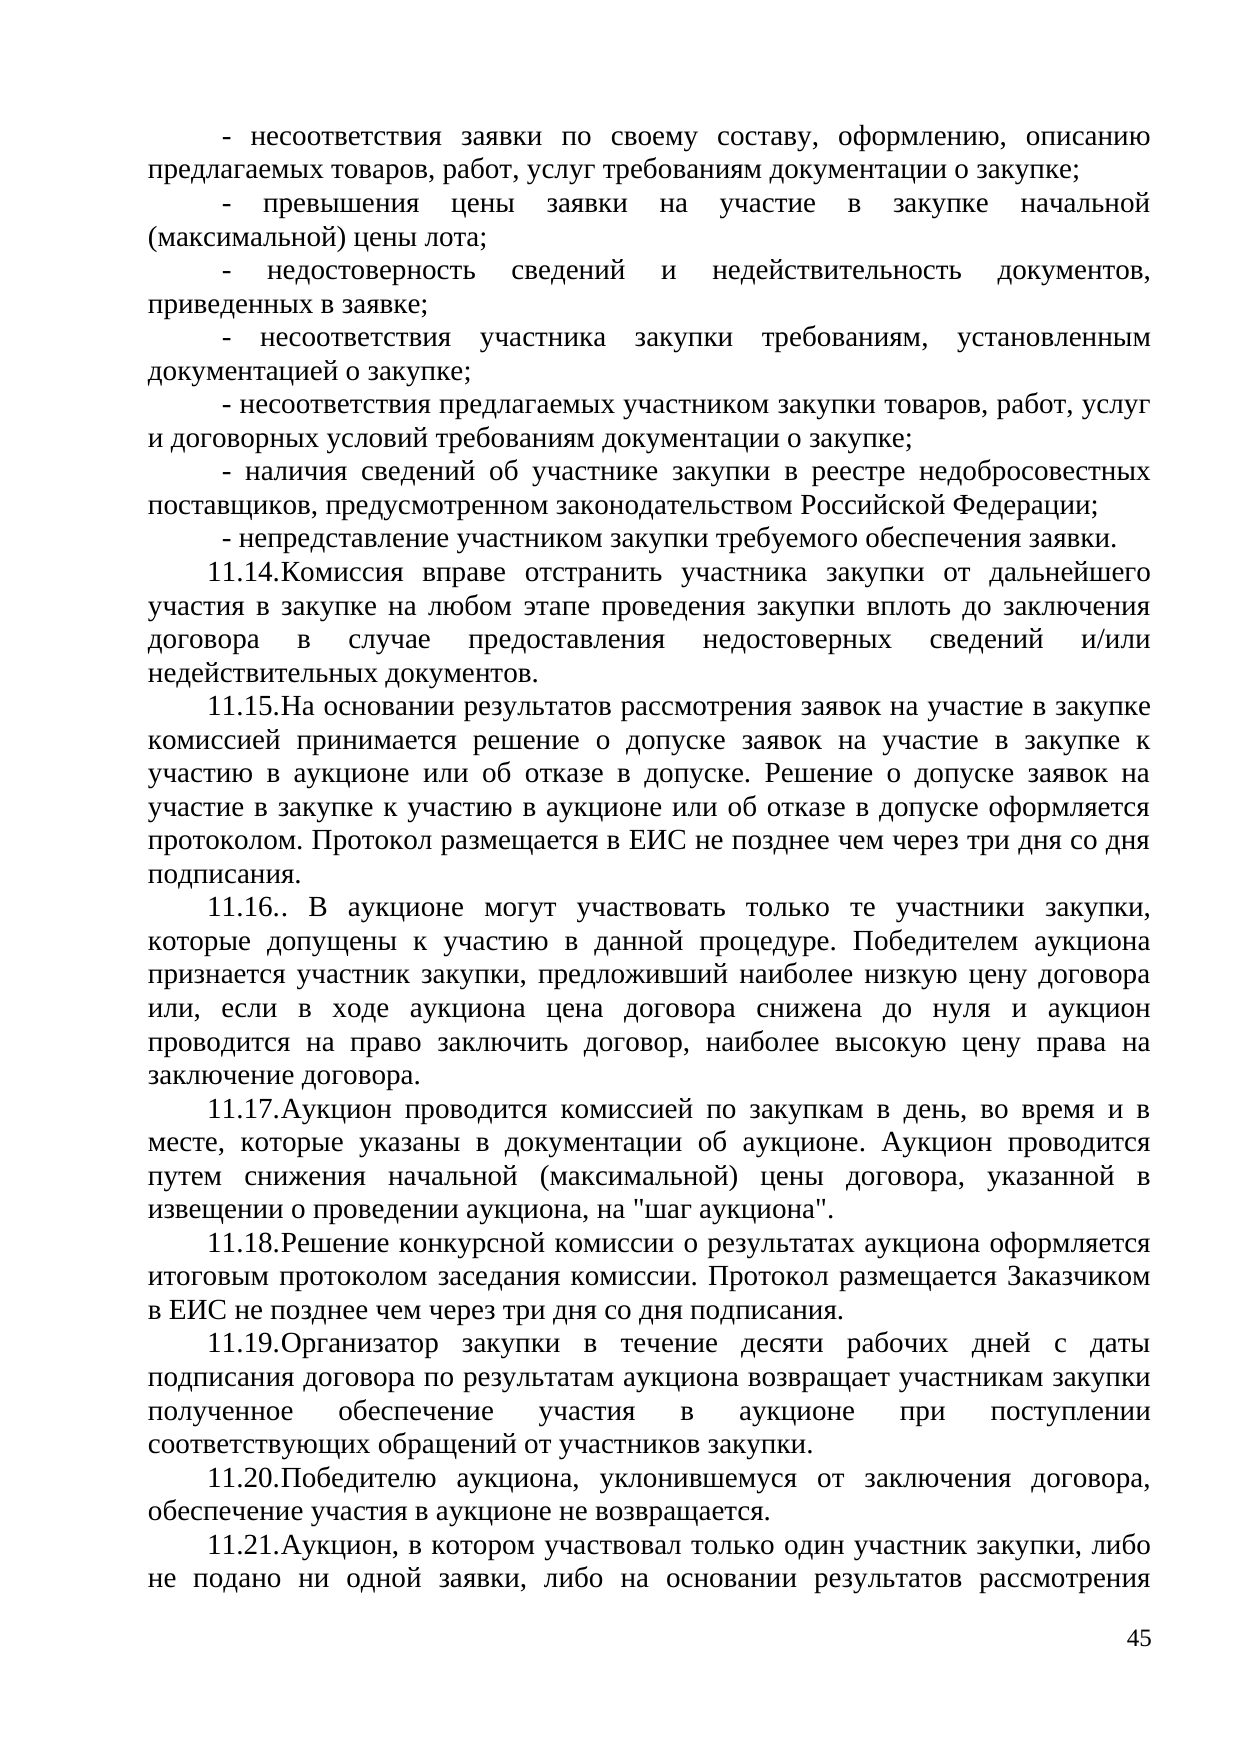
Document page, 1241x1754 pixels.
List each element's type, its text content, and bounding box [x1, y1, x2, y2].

list . В аукционе могут участвовать только те участники закупки, которые допущены к участию в данной процедуре. Победителем аукциона признается участник закупки, предложивший наиболее низкую цену договора или, если в ходе аукциона цена договора снижена до нуля и аукцион проводится на право заключить договор, наиболее высокую цену права на заключение договора. [148, 889, 1152, 1091]
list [148, 1527, 1152, 1594]
list Организатор закупки в течение десяти рабочих дней c даты подписания договора по результатам аукциона возвращает участникам закупки полученное обеспечение участия в аукционе при поступлении соответствующих обращений от участников закупки. [148, 1326, 1152, 1460]
text - недостоверность сведений и недействительность документов, приведенных в заявке; [148, 252, 1152, 319]
text - непредставление участником закупки требуемого обеспечения заявки. [148, 521, 1152, 554]
text - наличия сведений об участнике закупки в реестре недобросовестных поставщиков, предусмотренном законодательством Российской Федерации; [148, 453, 1152, 521]
list На основании результатов рассмотрения заявок на участие в закупке комиссией принимается решение о допуске заявок на участие в закупке к участию в аукционе или об отказе в допуске. Решение о допуске заявок на участие в закупке к участию в аукционе или об отказе в допуске оформляется протоколом. Протокол размещается в ЕИС не позднее чем через три дня со дня подписания. [148, 688, 1152, 889]
text - превышения цены заявки на участие в закупке начальной (максимальной) цены лота; [148, 185, 1152, 252]
list Аукцион проводится комиссией по закупкам в день, во время и в месте, которые указаны в документации об аукционе. Аукцион проводится путем снижения начальной (максимальной) цены договора, указанной в извещении о проведении аукциона, на "шаг аукциона". [148, 1091, 1152, 1225]
list Комиссия вправе отстранить участника закупки от дальнейшего участия в закупке на любом этапе проведения закупки вплоть до заключения договора в случае предоставления недостоверных сведений и/или недействительных документов. [148, 554, 1152, 688]
text - несоответствия заявки по своему составу, оформлению, описанию предлагаемых товаров, работ, услуг требованиям документации о закупке; [148, 118, 1152, 185]
text - несоответствия участника закупки требованиям, установленным документацией о закупке; [148, 319, 1152, 386]
list Победителю аукциона, уклонившемуся от заключения договора, обеспечение участия в аукционе не возвращается. [148, 1460, 1152, 1527]
text - несоответствия предлагаемых участником закупки товаров, работ, услуг и договорных условий требованиям документации о закупке; [148, 386, 1152, 453]
list Решение конкурсной комиссии о результатах аукциона оформляется итоговым протоколом заседания комиссии. Протокол размещается Заказчиком в ЕИС не позднее чем через три дня со дня подписания. [148, 1225, 1152, 1326]
